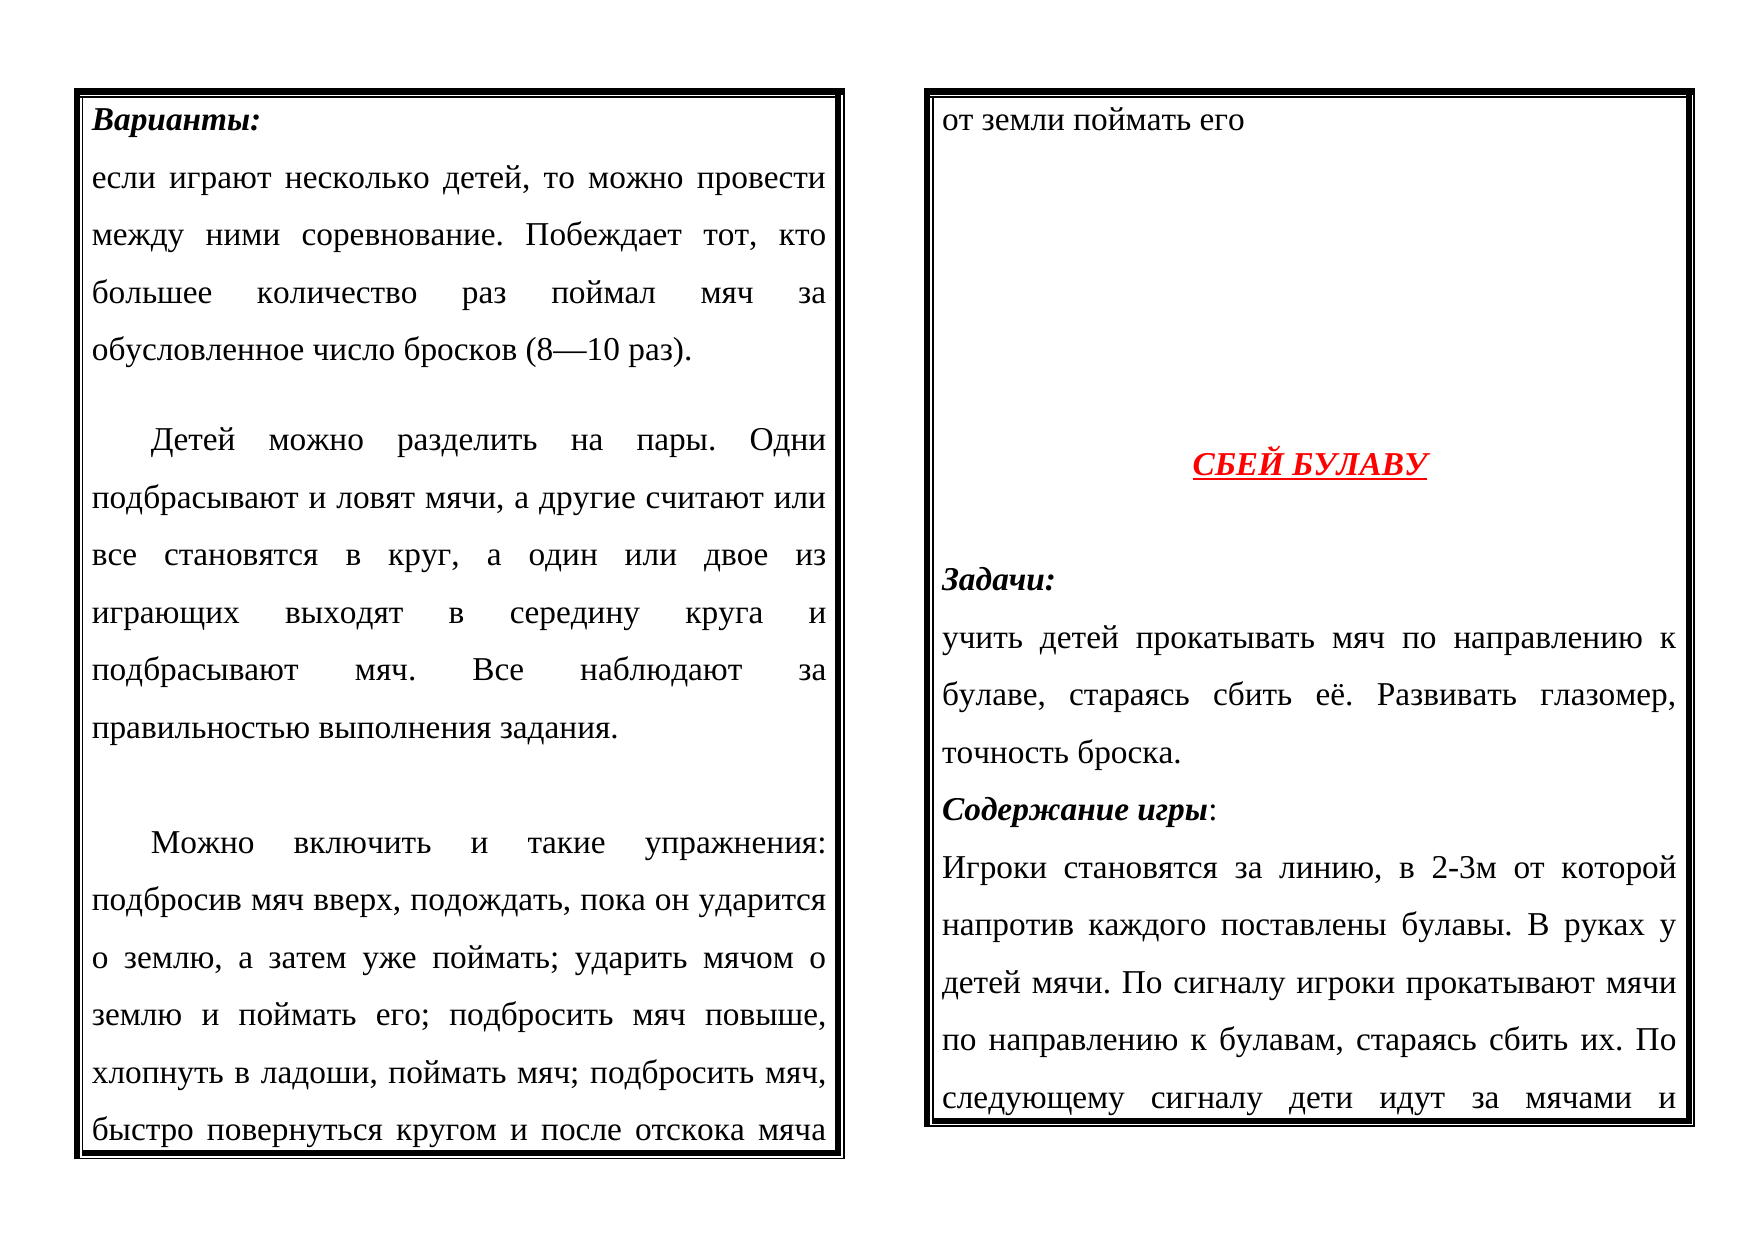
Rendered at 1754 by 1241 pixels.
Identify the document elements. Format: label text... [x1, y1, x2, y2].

text Содержание игры: [934, 778, 1686, 828]
text Можно включить и такие упражнения: подбросив мяч вверх, подождать, пока он ударится о землю, а затем уже поймать; ударить мячом о землю и поймать его; подбросить мяч повыше, хлопнуть в ладоши, поймать мяч; подбросить мяч, быстро повернуться кругом и после отскока мяча от земли поймать его [83, 811, 835, 1150]
text Задачи: [934, 548, 1686, 598]
text Варианты: [83, 98, 835, 138]
text Можно включить и такие упражнения: подбросив мяч вверх, подождать, пока он ударится о землю, а затем уже поймать; ударить мячом о землю и поймать его; подбросить мяч повыше, хлопнуть в ладоши, поймать мяч; подбросить мяч, быстро повернуться кругом и после отскока мяча от земли поймать его [934, 98, 1686, 138]
text СБЕЙ БУЛАВУ [934, 433, 1686, 483]
text если играют несколько детей, то можно провести между ними соревнование. Побеждает тот, кто большее количество раз поймал мяч за обусловленное число бросков (8—10 раз). [83, 146, 835, 368]
text Детей можно разделить на пары. Одни подбрасывают и ловят мячи, а другие считают или все становятся в круг, а один или двое из играющих выходят в середину круга и подбрасывают мяч. Все наблюдают за правильностью выполнения задания. [83, 408, 835, 745]
text учить детей прокатывать мяч по направлению к булаве, стараясь сбить её. Развивать глазомер, точность броска. [934, 606, 1686, 771]
